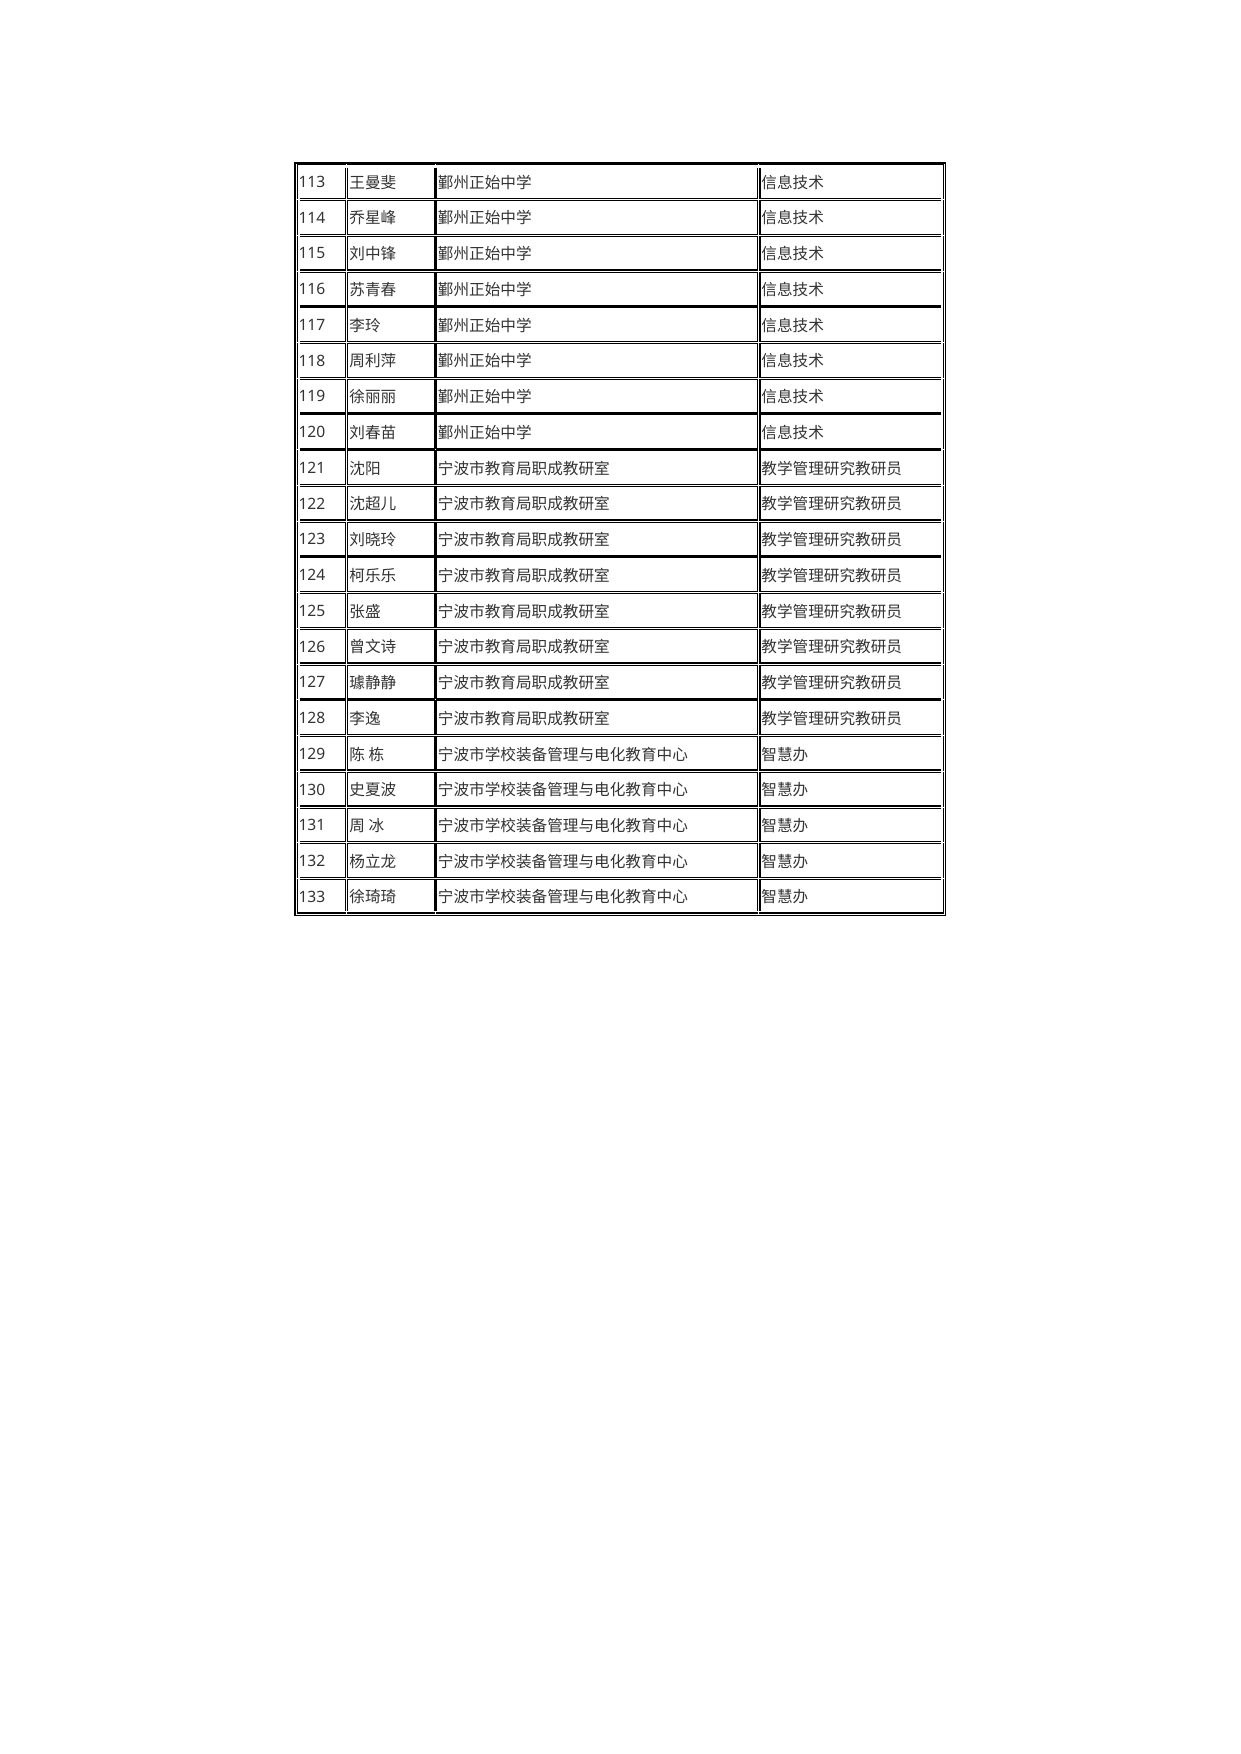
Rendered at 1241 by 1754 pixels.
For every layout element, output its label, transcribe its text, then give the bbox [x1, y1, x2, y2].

table_cell 113 [298, 165, 347, 198]
table_cell 129 [296, 734, 347, 769]
table_cell 121 [296, 448, 345, 483]
table_cell 127 [298, 662, 345, 698]
table_cell 信息技术 [761, 269, 943, 305]
table_cell 宁波市教育局职成教研室 [437, 666, 757, 698]
table_cell 信息技术 [761, 305, 943, 341]
table_cell 宁波市教育局职成教研室 [437, 558, 757, 591]
table_cell 璩静静 [348, 666, 434, 698]
table_cell 陈 栋 [348, 737, 434, 769]
table_cell 126 [298, 626, 345, 662]
table_cell 乔星峰 [348, 201, 434, 233]
table_cell 宁波市学校装备管理与电化教育中心 [437, 737, 757, 769]
table_cell 李玲 [348, 308, 434, 341]
table_cell 刘中锋 [348, 237, 434, 269]
table_cell 131 [298, 805, 345, 841]
table_cell 128 [296, 698, 345, 734]
table_cell 苏青春 [348, 273, 434, 305]
table_cell 114 [296, 198, 347, 233]
table_cell 曾文诗 [348, 630, 434, 662]
table_cell 徐丽丽 [348, 380, 434, 412]
table_cell 信息技术 [761, 412, 943, 448]
table_cell 鄞州正始中学 [437, 415, 757, 448]
table_cell 信息技术 [759, 165, 943, 198]
table_cell 教学管理研究教研员 [759, 591, 944, 626]
table_cell 宁波市学校装备管理与电化教育中心 [437, 809, 757, 841]
table_cell 123 [298, 519, 345, 555]
table_cell 宁波市教育局职成教研室 [437, 594, 757, 626]
table_cell 124 [298, 555, 345, 591]
table_cell 115 [298, 234, 345, 269]
table_cell 智慧办 [759, 841, 944, 877]
table_cell 教学管理研究教研员 [761, 626, 943, 662]
table_cell 智慧办 [759, 734, 944, 769]
table_cell 130 [298, 769, 345, 805]
table_cell 宁波市教育局职成教研室 [437, 451, 757, 483]
table_cell 宁波市教育局职成教研室 [437, 487, 757, 519]
table_cell 张盛 [348, 594, 434, 626]
table_cell 宁波市教育局职成教研室 [437, 630, 757, 662]
table_cell 沈超儿 [348, 487, 434, 519]
table_cell 119 [298, 376, 345, 412]
table_cell 信息技术 [759, 198, 944, 233]
table_cell 周 冰 [348, 809, 434, 841]
table_cell 116 [298, 269, 345, 305]
table_cell 宁波市教育局职成教研室 [437, 523, 757, 555]
table_cell 徐琦琦 [347, 880, 435, 912]
table_cell 教学管理研究教研员 [761, 448, 944, 483]
table_cell 信息技术 [759, 341, 944, 376]
table_cell 周利萍 [348, 344, 434, 376]
table_cell 信息技术 [761, 376, 943, 412]
table_cell 智慧办 [761, 805, 943, 841]
table_cell 133 [296, 877, 347, 912]
table_cell 史夏波 [348, 773, 434, 805]
table_cell 李逸 [348, 701, 434, 734]
table_cell 杨立龙 [348, 844, 434, 877]
table_cell 鄞州正始中学 [437, 273, 757, 305]
table_cell 132 [296, 841, 347, 877]
table_cell 鄞州正始中学 [437, 308, 757, 341]
table_cell 125 [296, 591, 347, 626]
table_cell 教学管理研究教研员 [761, 662, 943, 698]
table_cell 鄞州正始中学 [437, 344, 757, 376]
table_cell 柯乐乐 [348, 558, 434, 591]
table_cell 118 [296, 341, 347, 376]
table_cell 沈阳 [348, 451, 434, 483]
table_cell 宁波市教育局职成教研室 [437, 701, 757, 734]
table_cell 鄞州正始中学 [435, 164, 759, 198]
table_cell 宁波市学校装备管理与电化教育中心 [437, 773, 757, 805]
table_cell 教学管理研究教研员 [761, 519, 943, 555]
table_cell 鄞州正始中学 [437, 237, 757, 269]
table_cell 宁波市学校装备管理与电化教育中心 [437, 844, 757, 877]
table_cell 刘晓玲 [348, 523, 434, 555]
table_cell 智慧办 [761, 769, 943, 805]
table_cell 122 [298, 484, 345, 519]
table_cell 教学管理研究教研员 [761, 484, 943, 519]
table_cell 教学管理研究教研员 [761, 555, 943, 591]
table_cell 信息技术 [761, 234, 943, 269]
table_cell 120 [298, 412, 345, 448]
table_cell 鄞州正始中学 [437, 201, 757, 233]
table_cell 鄞州正始中学 [437, 380, 757, 412]
table_cell 刘春苗 [348, 415, 434, 448]
table_cell 智慧办 [759, 877, 944, 912]
table_cell 宁波市学校装备管理与电化教育中心 [435, 877, 759, 912]
table_cell 王曼斐 [347, 165, 435, 198]
table_cell 教学管理研究教研员 [761, 698, 944, 734]
table_cell 117 [298, 305, 345, 341]
